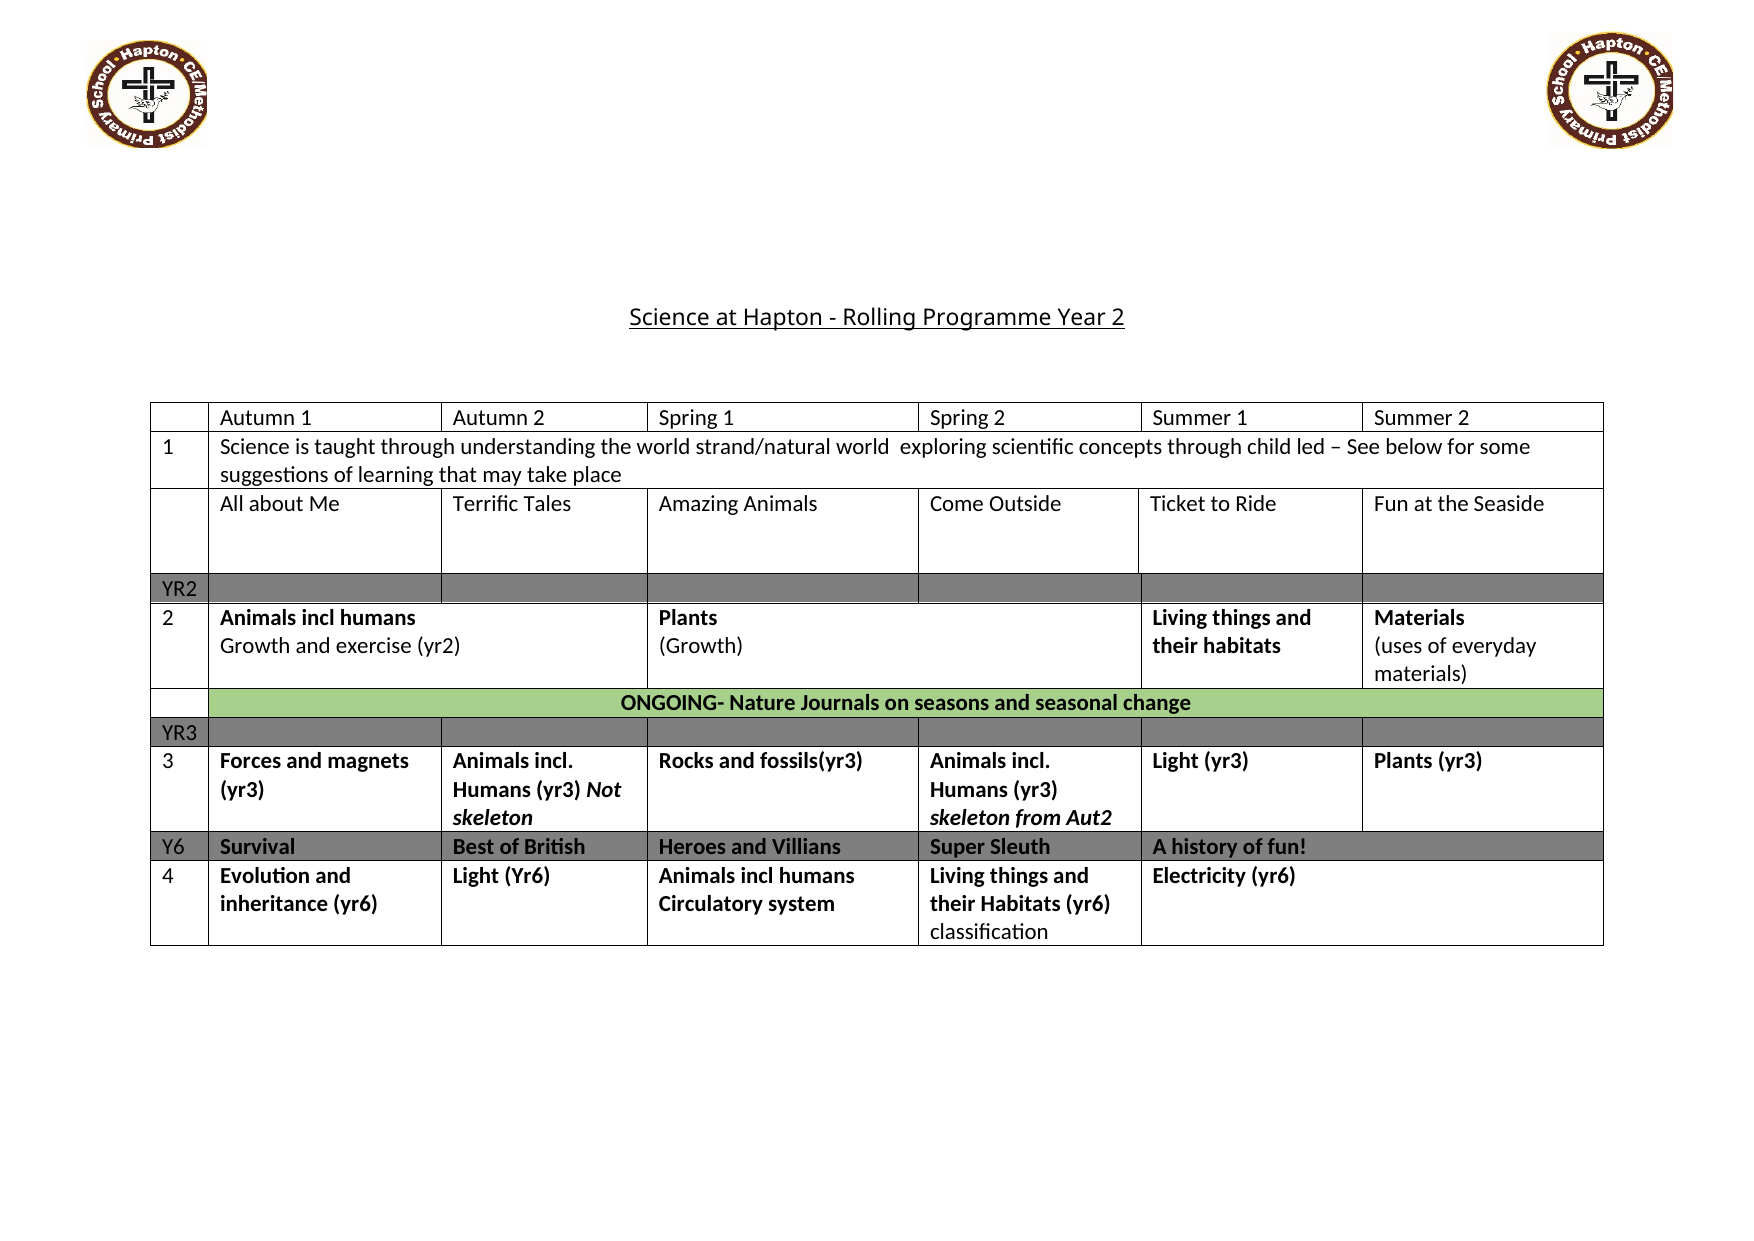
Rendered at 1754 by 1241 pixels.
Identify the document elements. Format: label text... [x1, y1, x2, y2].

table_cell A history of fun! [1142, 832, 1603, 860]
table_cell [648, 718, 918, 746]
table_cell Plants (Growth) [648, 604, 1141, 687]
table_cell Animals incl. Humans (yr3) Not skeleton [442, 747, 647, 831]
table_cell [442, 574, 647, 602]
picture [1545, 31, 1673, 147]
table_cell Animals incl humans Circulatory system [648, 861, 918, 945]
table_cell Fun at the Seaside [1363, 489, 1603, 573]
table_cell [919, 574, 1141, 602]
table_cell [151, 489, 208, 573]
table_cell YR3 [151, 718, 208, 746]
table_header Summer 1 [1142, 403, 1362, 431]
text Science at Hapton - Rolling Programme Year 2 [150, 301, 1604, 332]
table_cell Electricity (yr6) [1142, 861, 1603, 945]
table_cell Y6 [151, 832, 208, 860]
table_cell Plants (yr3) [1363, 747, 1603, 831]
table_cell Forces and magnets (yr3) [209, 747, 441, 831]
table_cell Rocks and fossils(yr3) [648, 747, 918, 831]
table_cell Best of British [442, 832, 647, 860]
table_header Summer 2 [1363, 403, 1603, 431]
table_cell All about Me [209, 489, 441, 573]
table_cell [919, 718, 1141, 746]
table_cell ONGOING- Nature Journals on seasons and seasonal change [209, 689, 1603, 717]
table_header Autumn 1 [209, 403, 441, 431]
table_cell 3 [151, 747, 208, 831]
table_cell 4 [151, 861, 208, 945]
table_cell [1363, 718, 1603, 746]
table_cell [442, 718, 647, 746]
table_cell [209, 718, 441, 746]
table_cell Survival [209, 832, 441, 860]
table_cell [209, 574, 441, 602]
table_header Spring 2 [919, 403, 1141, 431]
table_header [151, 403, 208, 431]
table_cell 2 [151, 604, 208, 687]
table_cell Animals incl. Humans (yr3) skeleton from Aut2 [919, 747, 1141, 831]
table_header Autumn 2 [442, 403, 647, 431]
table_cell Science is taught through understanding the world strand/natural world exploring scientific concepts through child led – See below for some suggestions of learning that may take place [209, 432, 1603, 488]
table_cell Super Sleuth [919, 832, 1141, 860]
table_cell YR2 [151, 574, 208, 602]
table_cell Living things and their Habitats (yr6) classification [919, 861, 1141, 945]
table_header Spring 1 [648, 403, 918, 431]
table_cell Living things and their habitats [1142, 604, 1362, 687]
table_cell Light (Yr6) [442, 861, 647, 945]
table_cell Light (yr3) [1142, 747, 1362, 831]
table_cell Evolution and inheritance (yr6) [209, 861, 441, 945]
table_cell 1 [151, 432, 208, 488]
table_cell Ticket to Ride [1139, 489, 1362, 573]
table_cell [1363, 574, 1603, 602]
table_cell [1142, 574, 1362, 602]
table_cell [151, 689, 208, 717]
table_cell Animals incl humans Growth and exercise (yr2) [209, 604, 647, 687]
picture [85, 40, 207, 147]
table_cell [648, 574, 918, 602]
table_cell Come Outside [919, 489, 1138, 573]
table_cell Materials (uses of everyday materials) [1363, 604, 1603, 687]
table_cell Heroes and Villians [648, 832, 918, 860]
table_cell [1142, 718, 1362, 746]
table_cell Terrific Tales [442, 489, 647, 573]
table_cell Amazing Animals [648, 489, 918, 573]
